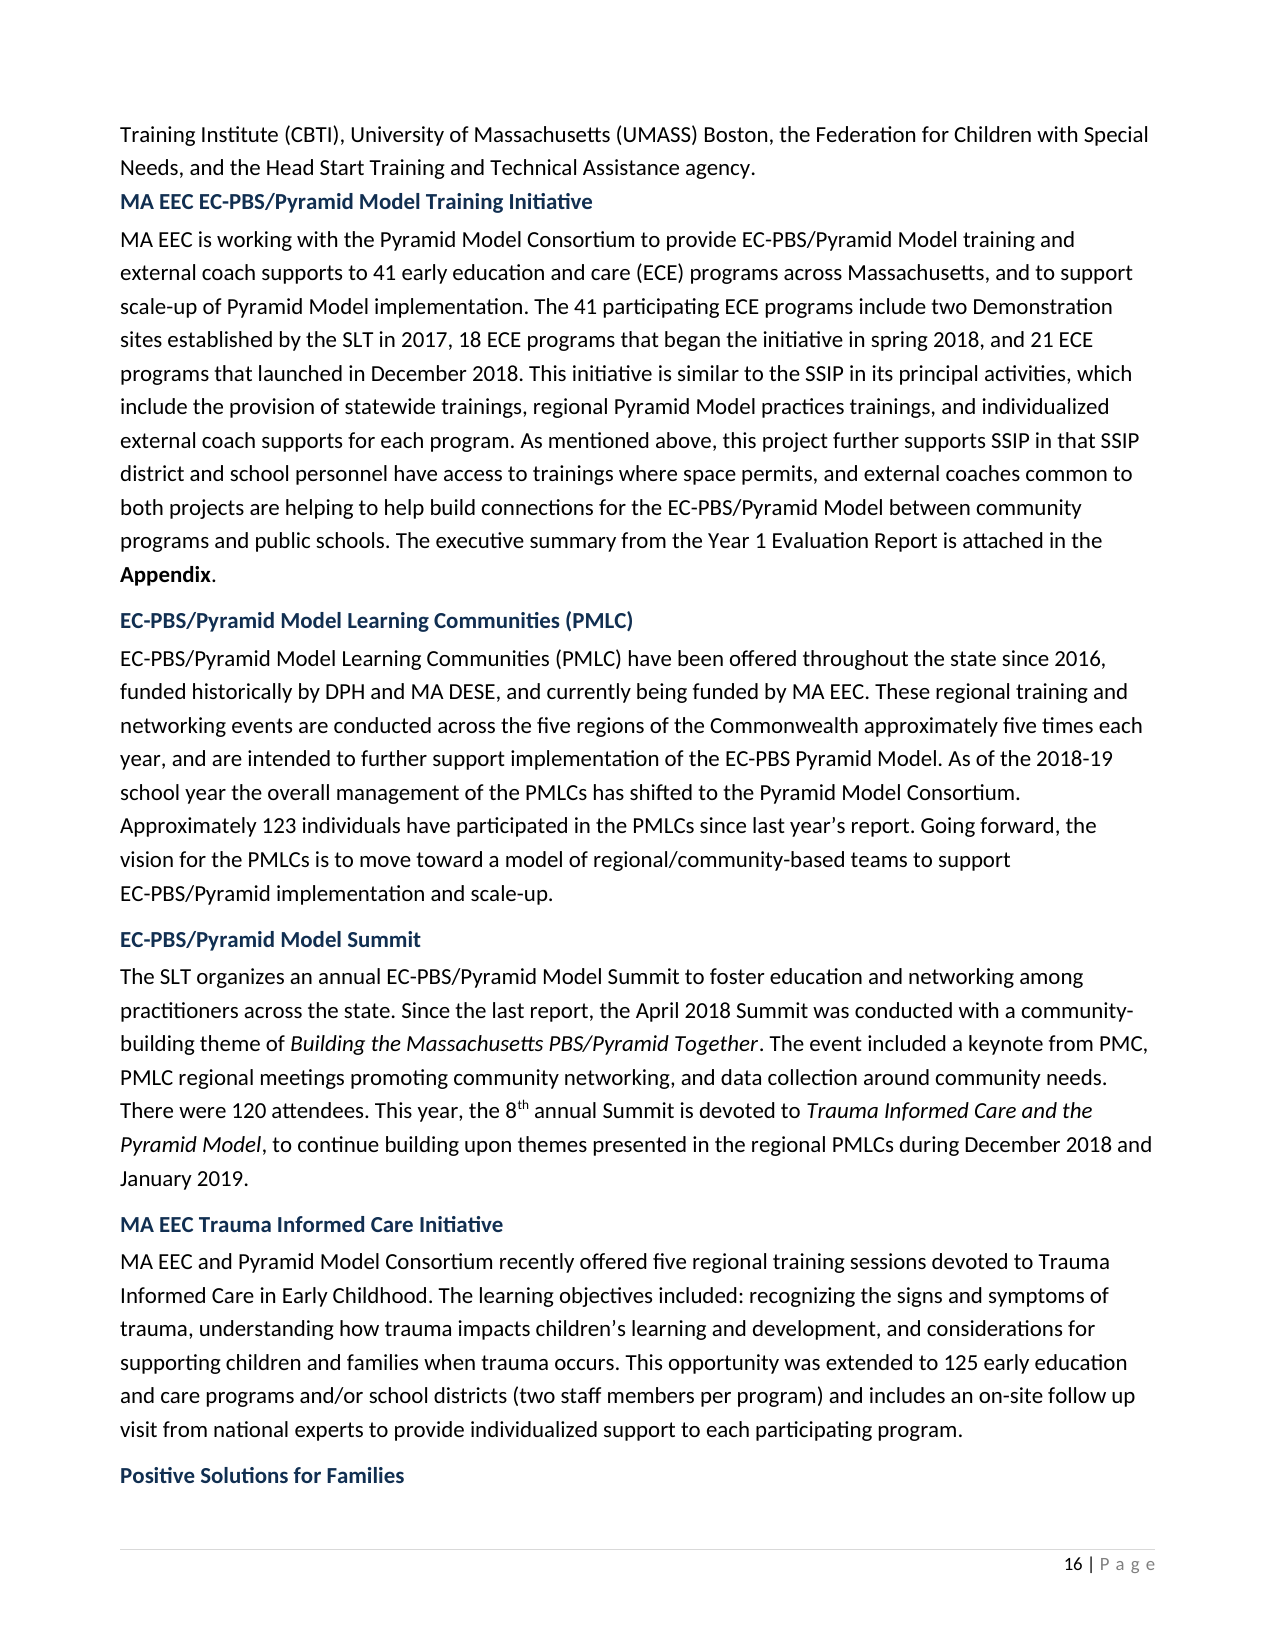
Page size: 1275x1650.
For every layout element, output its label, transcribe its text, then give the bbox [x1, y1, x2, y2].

text MA EEC is working with the Pyramid Model Consortium to provide EC-PBS/Pyramid Model training and external coach supports to 41 early education and care (ECE) programs across Massachusetts, and to support scale-up of Pyramid Model implementation. The 41 participating ECE programs include two Demonstration sites established by the SLT in 2017, 18 ECE programs that began the initiative in spring 2018, and 21 ECE programs that launched in December 2018. This initiative is similar to the SSIP in its principal activities, which include the provision of statewide trainings, regional Pyramid Model practices trainings, and individualized external coach supports for each program. As mentioned above, this project further supports SSIP in that SSIP district and school personnel have access to trainings where space permits, and external coaches common to both projects are helping to help build connections for the EC-PBS/Pyramid Model between community programs and public schools. The executive summary from the Year 1 Evaluation Report is attached in the Appendix. [120, 225, 1155, 588]
text EC-PBS/Pyramid Model Summit [120, 925, 1155, 953]
text EC-PBS/Pyramid Model Learning Communities (PMLC) [120, 606, 1155, 634]
text Positive Solutions for Families [120, 1461, 1155, 1489]
text MA EEC EC-PBS/Pyramid Model Training Initiative [120, 187, 1155, 215]
text MA EEC Trauma Informed Care Initiative [120, 1210, 1155, 1238]
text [120, 120, 1155, 182]
text The SLT organizes an annual EC-PBS/Pyramid Model Summit to foster education and networking among practitioners across the state. Since the last report, the April 2018 Summit was conducted with a community-building theme of Building the Massachusetts PBS/Pyramid Together. The event included a keynote from PMC, PMLC regional meetings promoting community networking, and data collection around community needs. There were 120 attendees. This year, the 8th annual Summit is devoted to Trauma Informed Care and the Pyramid Model, to continue building upon themes presented in the regional PMLCs during December 2018 and January 2019. [120, 962, 1155, 1192]
text MA EEC and Pyramid Model Consortium recently offered five regional training sessions devoted to Trauma Informed Care in Early Childhood. The learning objectives included: recognizing the signs and symptoms of trauma, understanding how trauma impacts children’s learning and development, and considerations for supporting children and families when trauma occurs. This opportunity was extended to 125 early education and care programs and/or school districts (two staff members per program) and includes an on-site follow up visit from national experts to provide individualized support to each participating program. [120, 1247, 1155, 1443]
text EC-PBS/Pyramid Model Learning Communities (PMLC) have been offered throughout the state since 2016, funded historically by DPH and MA DESE, and currently being funded by MA EEC. These regional training and networking events are conducted across the five regions of the Commonwealth approximately five times each year, and are intended to further support implementation of the EC-PBS Pyramid Model. As of the 2018-19 school year the overall management of the PMLCs has shifted to the Pyramid Model Consortium. Approximately 123 individuals have participated in the PMLCs since last year’s report. Going forward, the vision for the PMLCs is to move toward a model of regional/community-based teams to support EC-PBS/Pyramid implementation and scale-up. [120, 644, 1155, 907]
